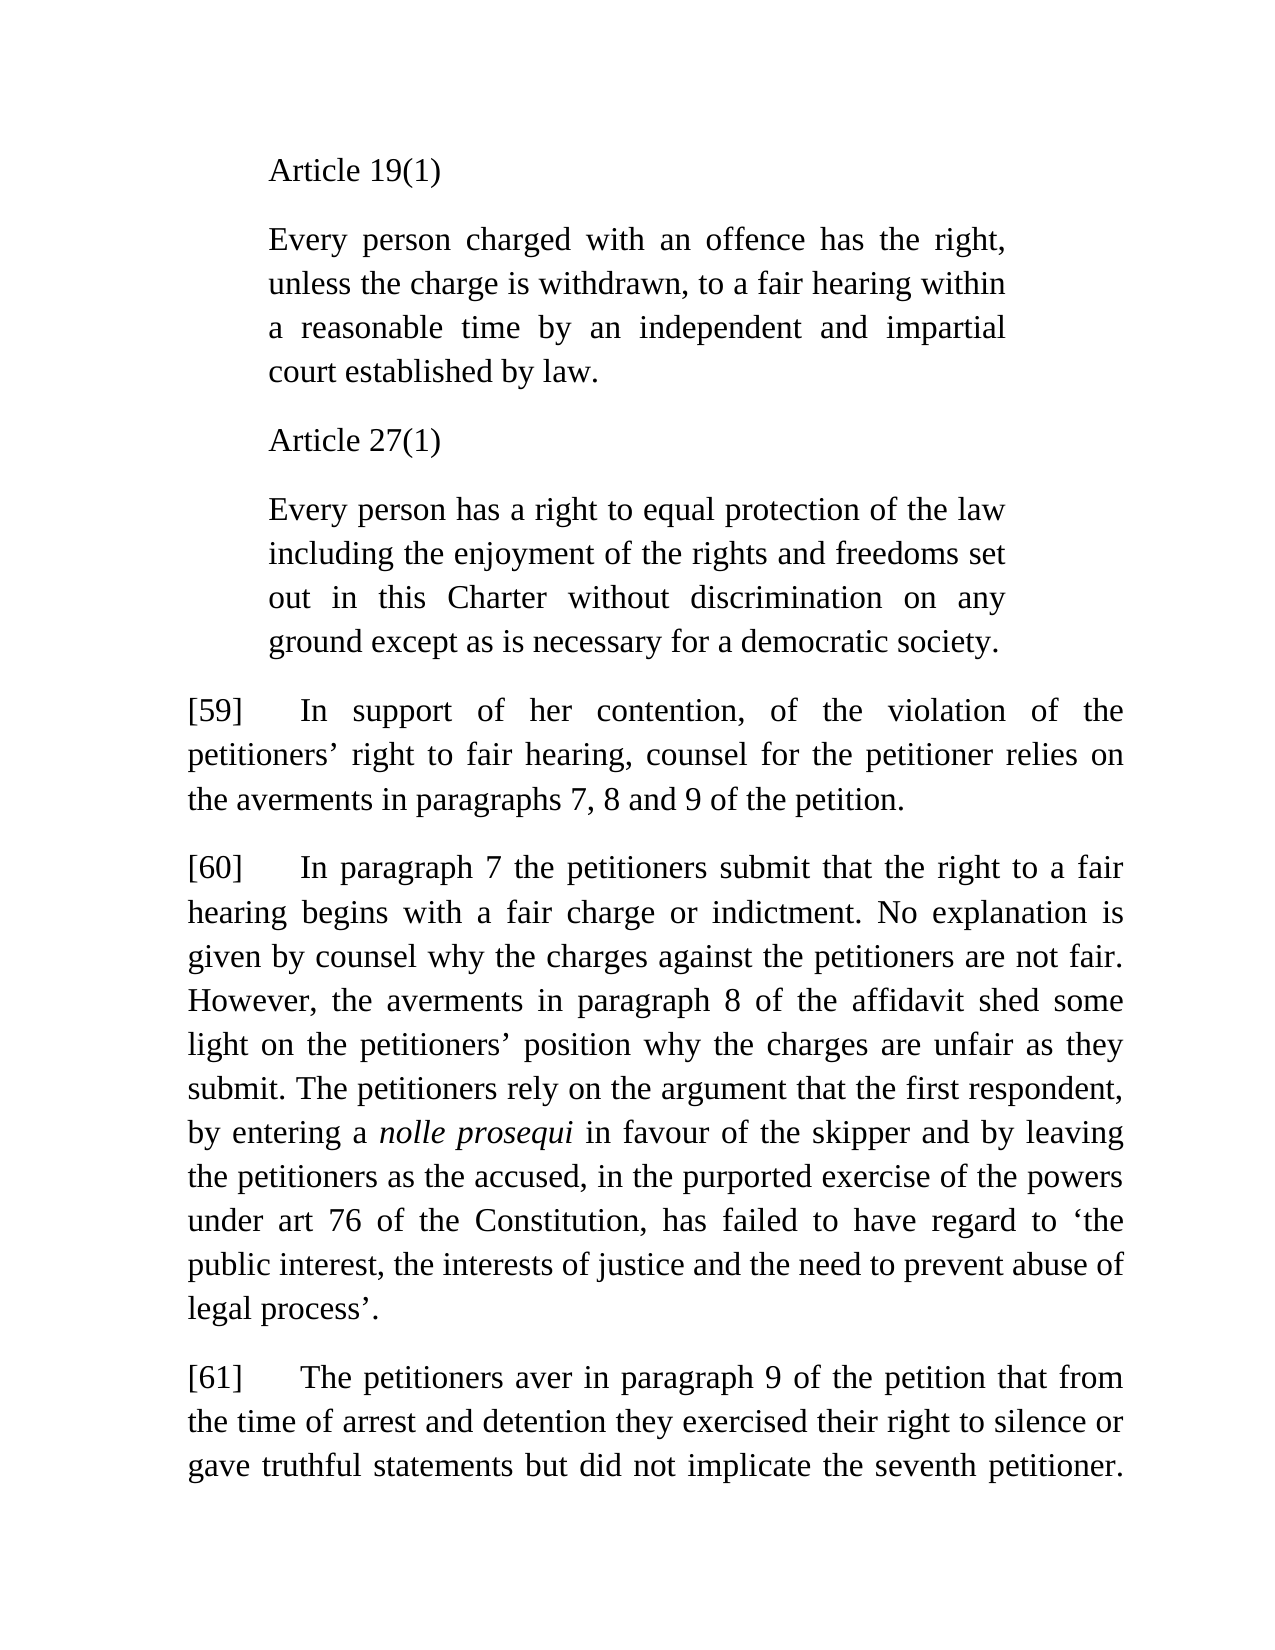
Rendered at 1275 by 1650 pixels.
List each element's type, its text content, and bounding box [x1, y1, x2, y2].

list Every person has a right to equal protection of the law including the enjoyment of the rights and freedoms set out in this Charter without discrimination on any ground except as is necessary for a democratic society. [268, 489, 1007, 660]
list Article 27(1) [268, 420, 1007, 459]
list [187, 1357, 1125, 1484]
list Article 19(1) [268, 150, 1007, 188]
list In paragraph 7 the petitioners submit that the right to a fair hearing begins with a fair charge or indictment. No explanation is given by counsel why the charges against the petitioners are not fair. However, the averments in paragraph 8 of the affidavit shed some light on the petitioners’ position why the charges are unfair as they submit. The petitioners rely on the argument that the first respondent, by entering a nolle prosequi in favour of the skipper and by leaving the petitioners as the accused, in the purported exercise of the powers under art 76 of the Constitution, has failed to have regard to ‘the public interest, the interests of justice and the need to prevent abuse of legal process’. [187, 848, 1125, 1327]
list Every person charged with an offence has the right, unless the charge is withdrawn, to a fair hearing within a reasonable time by an independent and impartial court established by law. [268, 219, 1007, 389]
list In support of her contention, of the violation of the petitioners’ right to fair hearing, counsel for the petitioner relies on the averments in paragraphs 7, 8 and 9 of the petition. [187, 691, 1125, 817]
